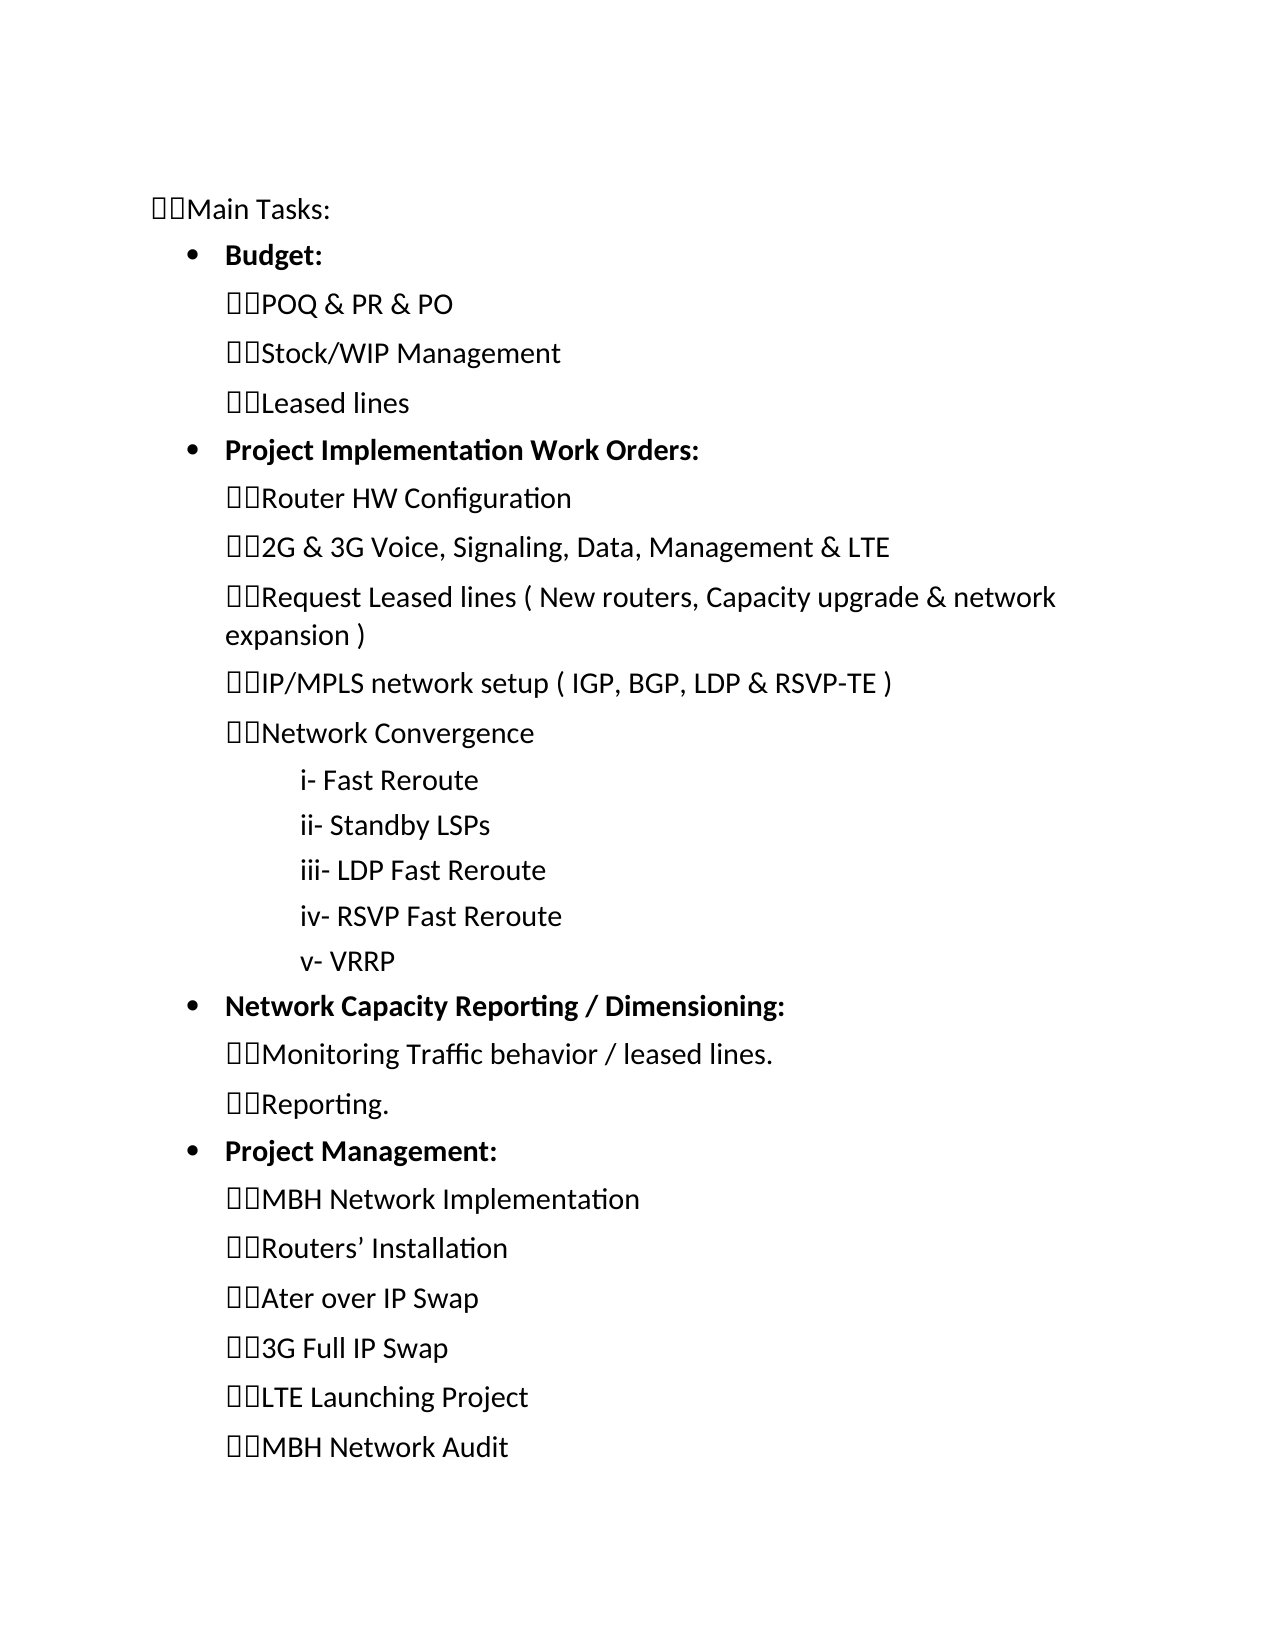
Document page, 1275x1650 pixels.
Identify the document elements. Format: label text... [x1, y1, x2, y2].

text v- VRRP [300, 942, 1125, 979]
text 2G & 3G Voice, Signaling, Data, Management & LTE [225, 525, 1125, 567]
text Leased lines [225, 381, 1125, 422]
text Reporting. [225, 1082, 1125, 1123]
text MBH Network Implementation [225, 1177, 1125, 1218]
list Budget: [187, 236, 1125, 273]
text Router HW Configuration [225, 476, 1125, 517]
text LTE Launching Project [225, 1375, 1125, 1416]
text Main Tasks: [150, 187, 1125, 228]
list Project Management: [187, 1132, 1125, 1168]
text i- Fast Reroute [300, 761, 1125, 797]
text POQ & PR & PO [225, 282, 1125, 323]
text Ater over IP Swap [225, 1276, 1125, 1317]
text IP/MPLS network setup ( IGP, BGP, LDP & RSVP-TE ) [225, 661, 1125, 703]
text Request Leased lines ( New routers, Capacity upgrade & network expansion ) [225, 575, 1125, 653]
list Network Capacity Reporting / Dimensioning: [187, 987, 1125, 1024]
text ii- Standby LSPs [300, 806, 1125, 843]
text MBH Network Audit [225, 1425, 1125, 1466]
list Project Implementation Work Orders: [187, 431, 1125, 467]
text Stock/WIP Management [225, 331, 1125, 372]
text Routers’ Installation [225, 1227, 1125, 1268]
text 3G Full IP Swap [225, 1326, 1125, 1367]
text iv- RSVP Fast Reroute [300, 897, 1125, 933]
text Monitoring Traffic behavior / leased lines. [225, 1032, 1125, 1074]
text iii- LDP Fast Reroute [300, 851, 1125, 888]
text Network Convergence [225, 711, 1125, 752]
